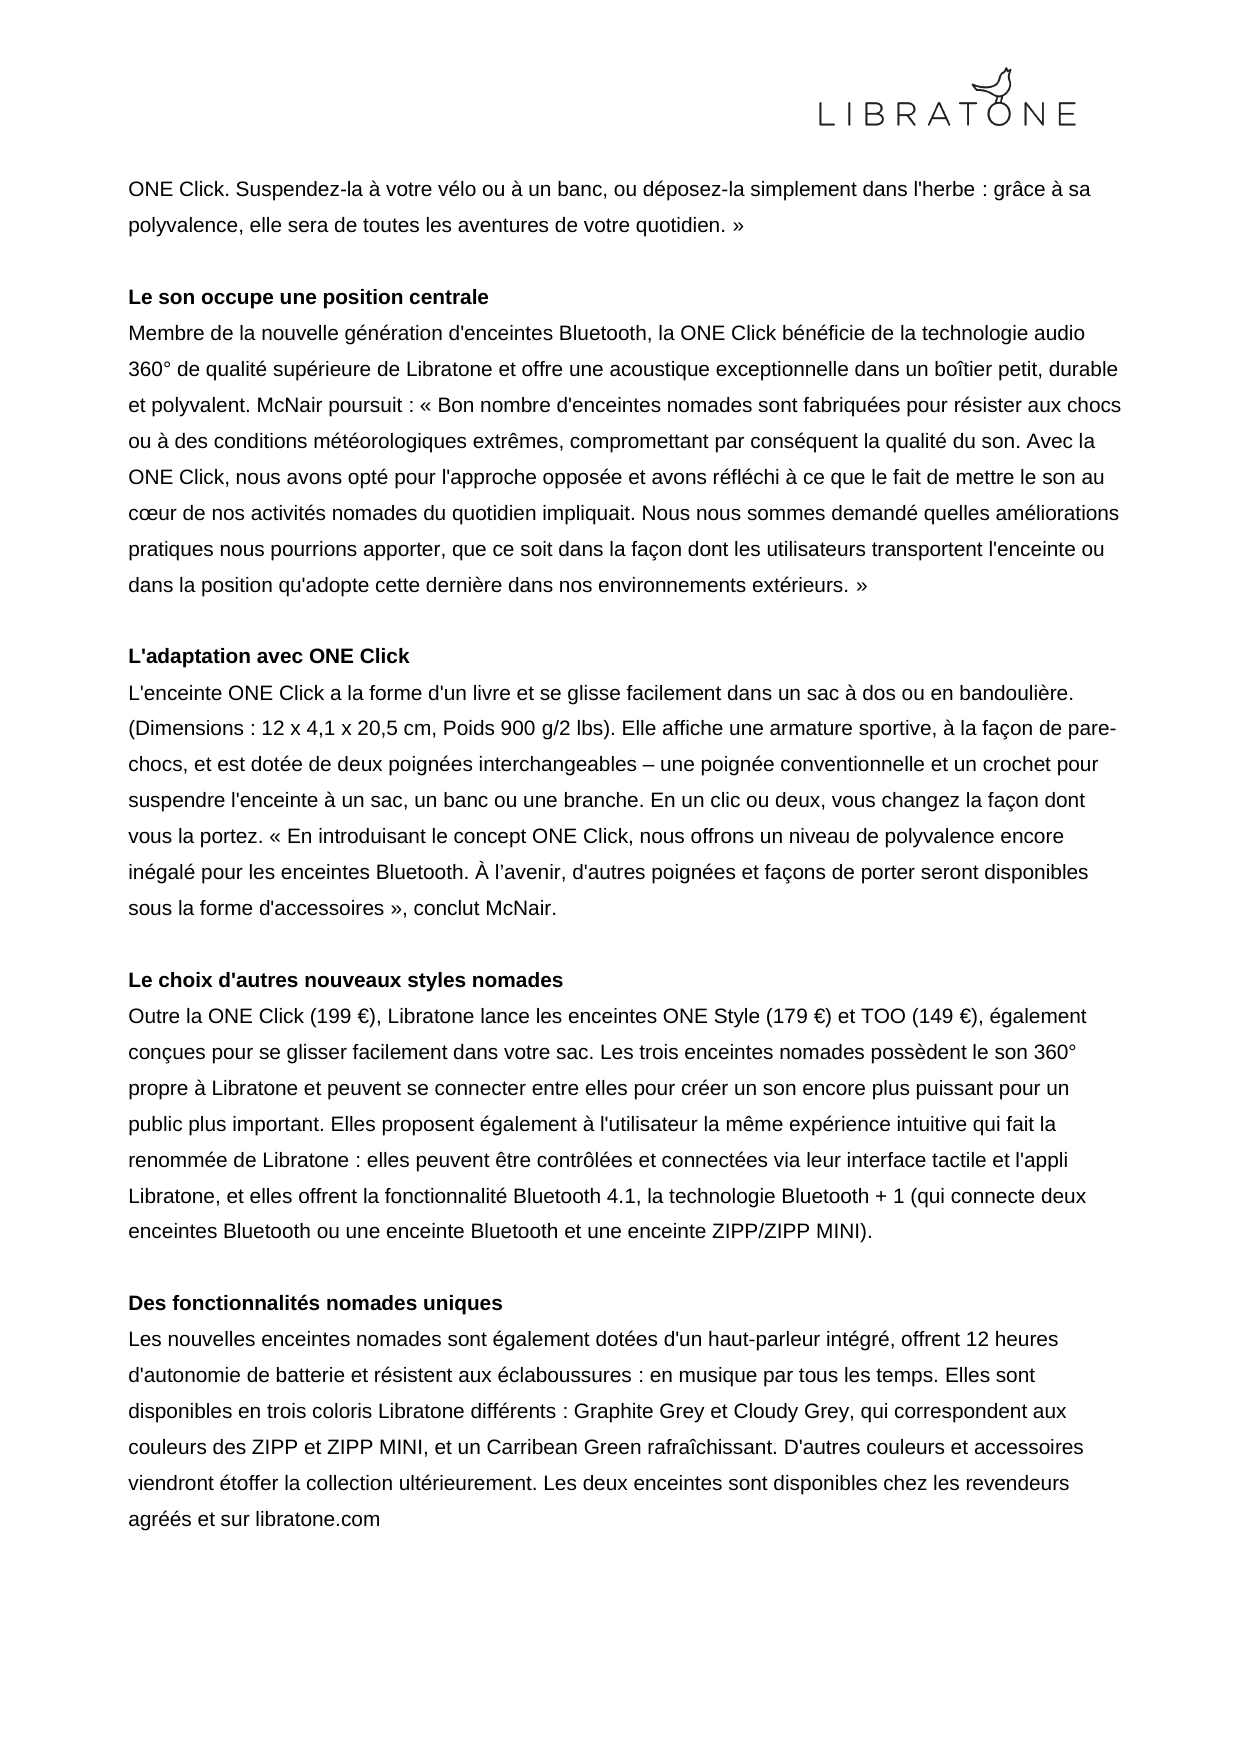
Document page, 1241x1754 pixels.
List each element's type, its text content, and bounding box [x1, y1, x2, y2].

text Les nouvelles enceintes nomades sont également dotées d'un haut-parleur intégré, offrent 12 heures d'autonomie de batterie et résistent aux éclaboussures : en musique par tous les temps. Elles sont disponibles en trois coloris Libratone différents : Graphite Grey et Cloudy Grey, qui correspondent aux couleurs des ZIPP et ZIPP MINI, et un Carribean Green rafraîchissant. D'autres couleurs et accessoires viendront étoffer la collection ultérieurement. Les deux enceintes sont disponibles chez les revendeurs agréés et sur libratone.com [128, 1327, 1123, 1531]
text Des fonctionnalités nomades uniques [128, 1291, 1123, 1315]
text L'adaptation avec ONE Click [128, 644, 1123, 668]
text ONE Click. Suspendez-la à votre vélo ou à un banc, ou déposez-la simplement dans l'herbe : grâce à sa polyvalence, elle sera de toutes les aventures de votre quotidien. » [128, 177, 1123, 237]
text L'enceinte ONE Click a la forme d'un livre et se glisse facilement dans un sac à dos ou en bandoulière. (Dimensions : 12 x 4,1 x 20,5 cm, Poids 900 g/2 lbs). Elle affiche une armature sportive, à la façon de pare-chocs, et est dotée de deux poignées interchangeables – une poignée conventionnelle et un crochet pour suspendre l'enceinte à un sac, un banc ou une branche. En un clic ou deux, vous changez la façon dont vous la portez. « En introduisant le concept ONE Click, nous offrons un niveau de polyvalence encore inégalé pour les enceintes Bluetooth. À l’avenir, d'autres poignées et façons de porter seront disponibles sous la forme d'accessoires », conclut McNair. [128, 680, 1123, 920]
text Le son occupe une position centrale [128, 285, 1123, 309]
text Outre la ONE Click (199 €), Libratone lance les enceintes ONE Style (179 €) et TOO (149 €), également conçues pour se glisser facilement dans votre sac. Les trois enceintes nomades possèdent le son 360° propre à Libratone et peuvent se connecter entre elles pour créer un son encore plus puissant pour un public plus important. Elles proposent également à l'utilisateur la même expérience intuitive qui fait la renommée de Libratone : elles peuvent être contrôlées et connectées via leur interface tactile et l'appli Libratone, et elles offrent la fonctionnalité Bluetooth 4.1, la technologie Bluetooth + 1 (qui connecte deux enceintes Bluetooth ou une enceinte Bluetooth et une enceinte ZIPP/ZIPP MINI). [128, 1004, 1123, 1243]
text Membre de la nouvelle génération d'enceintes Bluetooth, la ONE Click bénéficie de la technologie audio 360° de qualité supérieure de Libratone et offre une acoustique exceptionnelle dans un boîtier petit, durable et polyvalent. McNair poursuit : « Bon nombre d'enceintes nomades sont fabriquées pour résister aux chocs ou à des conditions météorologiques extrêmes, compromettant par conséquent la qualité du son. Avec la ONE Click, nous avons opté pour l'approche opposée et avons réfléchi à ce que le fait de mettre le son au cœur de nos activités nomades du quotidien impliquait. Nous nous sommes demandé quelles améliorations pratiques nous pourrions apporter, que ce soit dans la façon dont les utilisateurs transportent l'enceinte ou dans la position qu'adopte cette dernière dans nos environnements extérieurs. » [128, 321, 1123, 596]
text Le choix d'autres nouveaux styles nomades [128, 968, 1123, 992]
